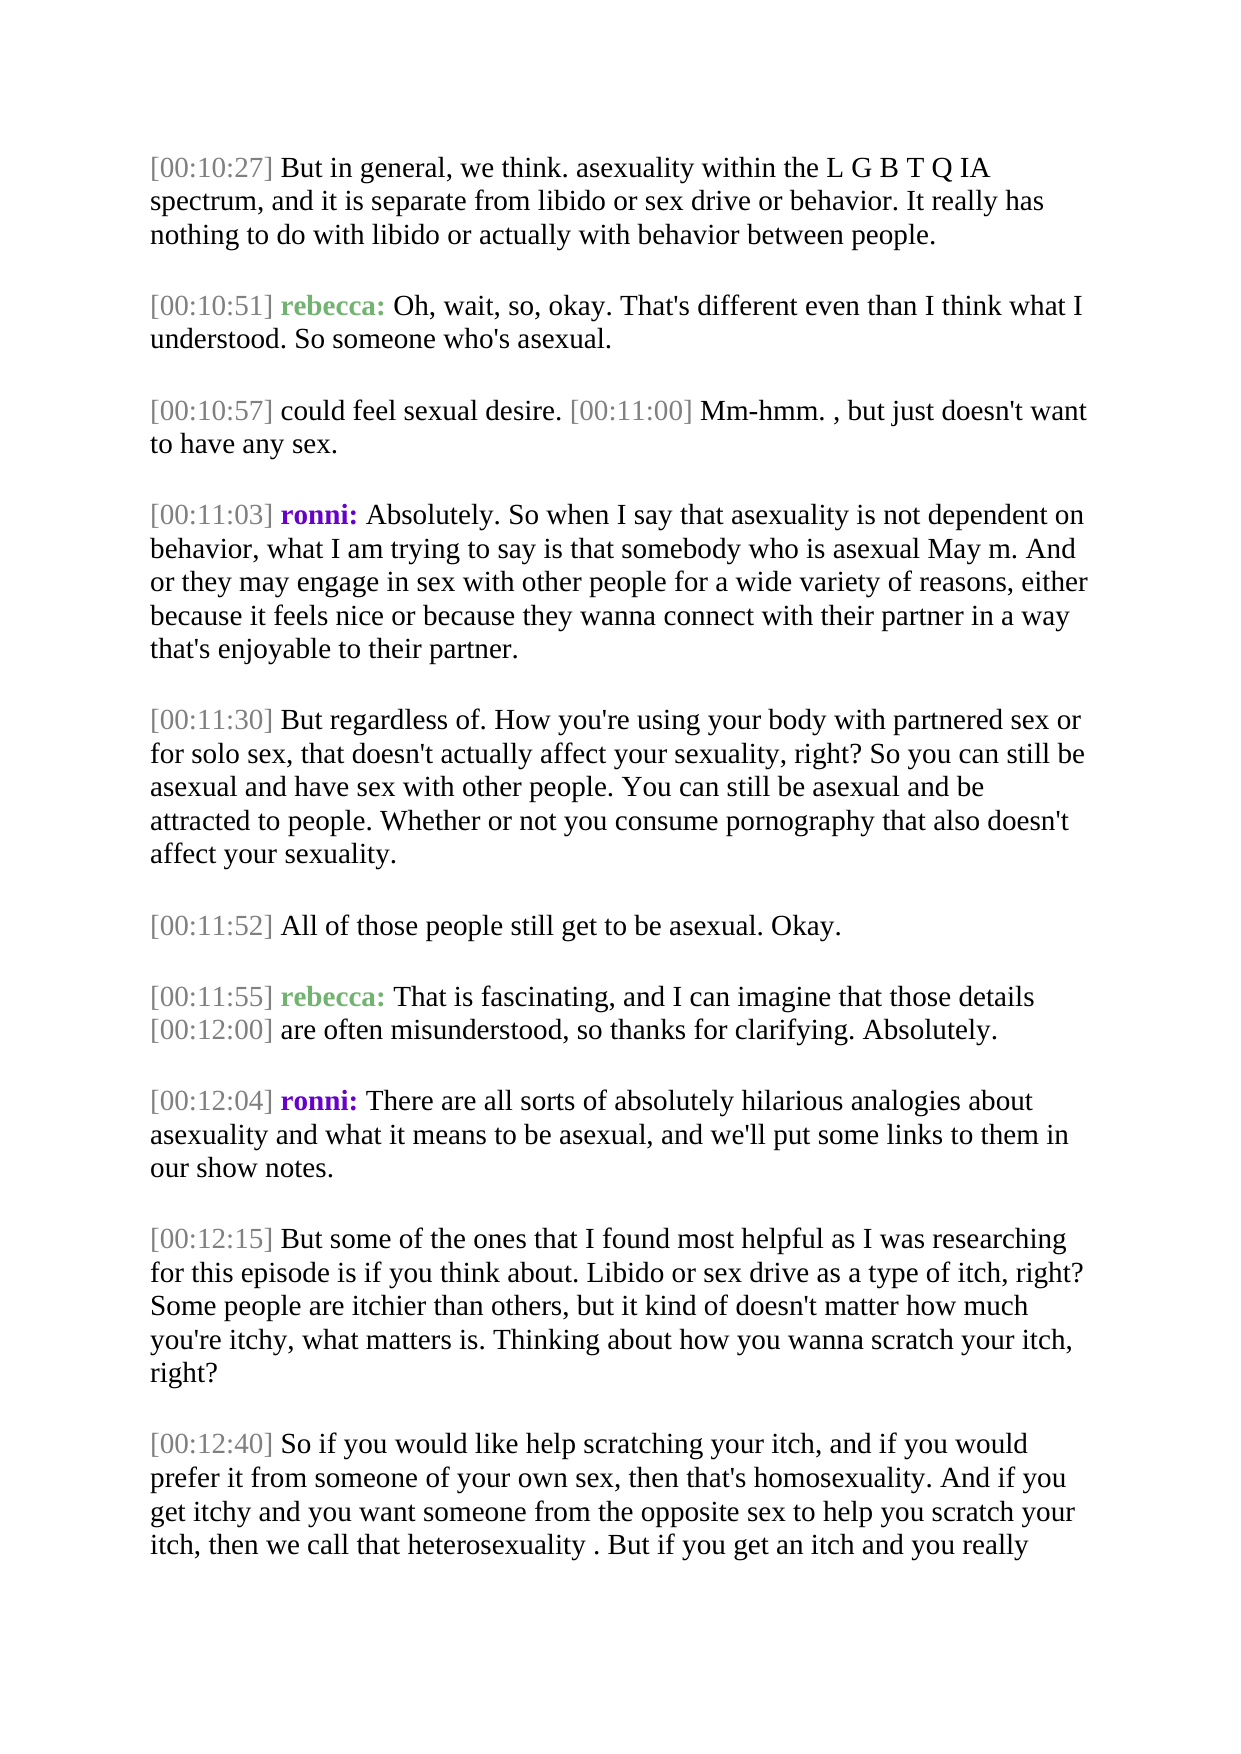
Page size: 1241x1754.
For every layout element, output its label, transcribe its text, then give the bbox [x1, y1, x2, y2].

text [00:11:30] But regardless of. How you're using your body with partnered sex or for solo sex, that doesn't actually affect your sexuality, right? So you can still be asexual and have sex with other people. You can still be asexual and be attracted to people. Whether or not you consume pornography that also doesn't affect your sexuality. [150, 702, 1090, 870]
text [00:11:52] All of those people still get to be asexual. Okay. [150, 908, 1090, 941]
text [00:12:15] But some of the ones that I found most helpful as I was researching for this episode is if you think about. Libido or sex drive as a type of itch, right? Some people are itchier than others, but it kind of doesn't matter how much you're itchy, what matters is. Thinking about how you wanna scratch your itch, right? [150, 1221, 1090, 1389]
text [00:10:51] rebecca: Oh, wait, so, okay. That's different even than I think what I understood. So someone who's asexual. [150, 288, 1090, 355]
text [00:10:57] could feel sexual desire. [00:11:00] Mm-hmm. , but just doesn't want to have any sex. [150, 393, 1090, 460]
text [00:12:04] ronni: There are all sorts of absolutely hilarious analogies about asexuality and what it means to be asexual, and we'll put some links to them in our show notes. [150, 1083, 1090, 1184]
text [00:11:03] ronni: Absolutely. So when I say that asexuality is not dependent on behavior, what I am trying to say is that somebody who is asexual May m. And or they may engage in sex with other people for a wide variety of reasons, either because it feels nice or because they wanna connect with their partner in a way that's enjoyable to their partner. [150, 497, 1090, 665]
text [150, 1427, 1090, 1561]
text [00:10:27] But in general, we think. asexuality within the L G B T Q IA spectrum, and it is separate from libido or sex drive or behavior. It really has nothing to do with libido or actually with behavior between people. [150, 150, 1090, 251]
text [00:11:55] rebecca: That is fascinating, and I can imagine that those details [00:12:00] are often misunderstood, so thanks for clarifying. Absolutely. [150, 979, 1090, 1046]
